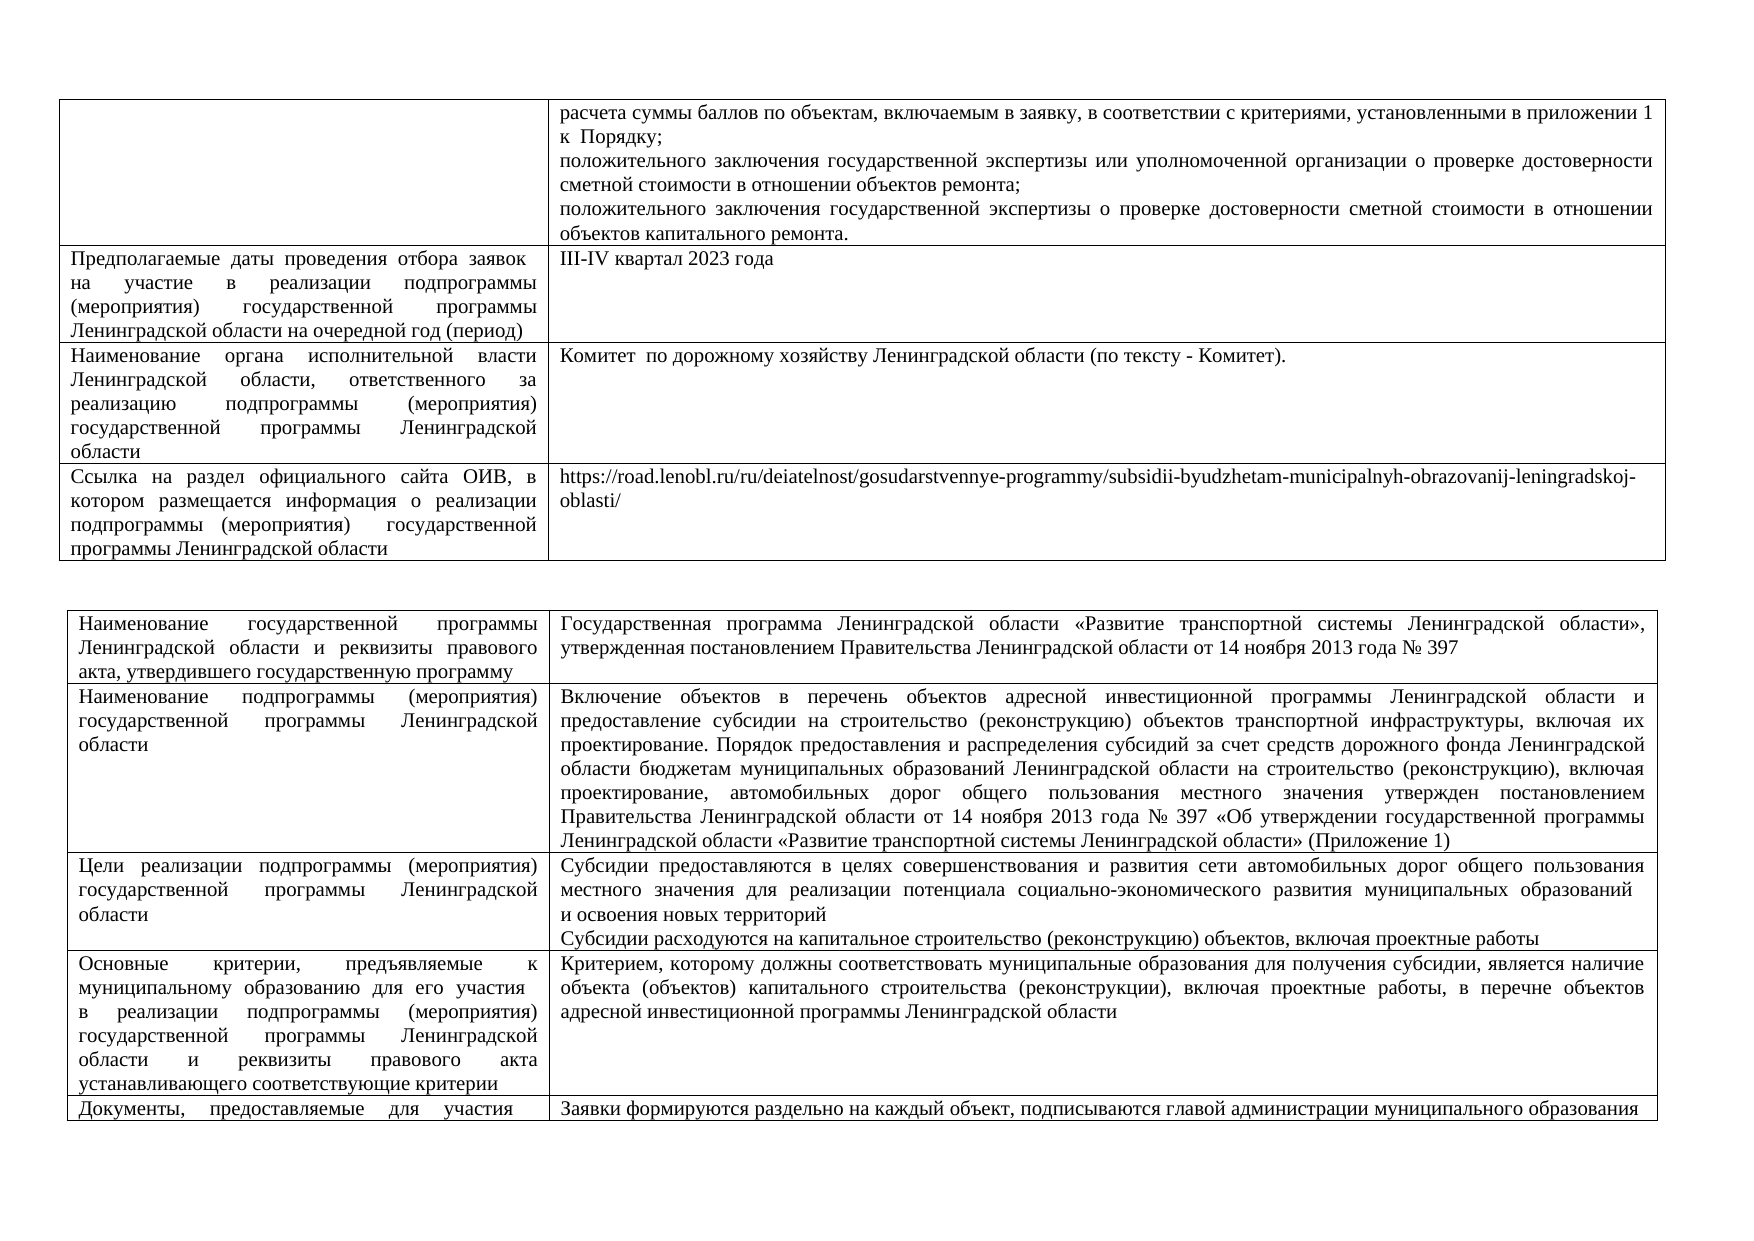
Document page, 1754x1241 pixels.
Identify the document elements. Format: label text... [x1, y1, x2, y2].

table_cell Цели реализации подпрограммы (мероприятия) государственной программы Ленинградской области [68, 853, 549, 949]
table_cell Основные критерии, предъявляемые к муниципальному образованию для его участия в реализации подпрограммы (мероприятия) государственной программы Ленинградской области и реквизиты правового акта устанавливающего соответствующие критерии [68, 951, 549, 1095]
table_header Государственная программа Ленинградской области «Развитие транспортной системы Ленинградской области», утвержденная постановлением Правительства Ленинградской области от 14 ноября 2013 года № 397 [550, 611, 1657, 683]
table_cell Ссылка на раздел официального сайта ОИВ, в котором размещается информация о реализации подпрограммы (мероприятия) государственной программы Ленинградской области [60, 464, 548, 560]
table_cell Наименование подпрограммы (мероприятия) государственной программы Ленинградской области [68, 684, 549, 852]
table_cell III-IV квартал 2023 года [549, 246, 1665, 342]
table_cell Включение объектов в перечень объектов адресной инвестиционной программы Ленинградской области и предоставление субсидии на строительство (реконструкцию) объектов транспортной инфраструктуры, включая их проектирование. Порядок предоставления и распределения субсидий за счет средств дорожного фонда Ленинградской области бюджетам муниципальных образований Ленинградской области на строительство (реконструкцию), включая проектирование, автомобильных дорог общего пользования местного значения утвержден постановлением Правительства Ленинградской области от 14 ноября 2013 года № 397 «Об утверждении государственной программы Ленинградской области «Развитие транспортной системы Ленинградской области» (Приложение 1) [550, 684, 1657, 852]
table_cell Предполагаемые даты проведения отбора заявок на участие в реализации подпрограммы (мероприятия) государственной программы Ленинградской области на очередной год (период) [60, 246, 548, 342]
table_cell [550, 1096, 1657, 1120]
table_cell https://road.lenobl.ru/ru/deiatelnost/gosudarstvennye-programmy/subsidii-byudzhetam-municipalnyh-obrazovanij-leningradskoj-oblasti/ [549, 464, 1665, 560]
table_cell Комитет по дорожному хозяйству Ленинградской области (по тексту - Комитет). [549, 343, 1665, 463]
table_header Наименование государственной программы Ленинградской области и реквизиты правового акта, утвердившего государственную программу [68, 611, 549, 683]
table_cell Субсидии предоставляются в целях совершенствования и развития сети автомобильных дорог общего пользования местного значения для реализации потенциала социально-экономического развития муниципальных образований и освоения новых территорий Субсидии расходуются на капитальное строительство (реконструкцию) объектов, включая проектные работы [550, 853, 1657, 949]
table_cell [68, 1096, 549, 1120]
table_cell Наименование органа исполнительной власти Ленинградской области, ответственного за реализацию подпрограммы (мероприятия) государственной программы Ленинградской области [60, 343, 548, 463]
table_cell Критерием, которому должны соответствовать муниципальные образования для получения субсидии, является наличие объекта (объектов) капитального строительства (реконструкции), включая проектные работы, в перечне объектов адресной инвестиционной программы Ленинградской области [550, 951, 1657, 1095]
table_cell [60, 100, 548, 244]
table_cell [549, 100, 1665, 244]
